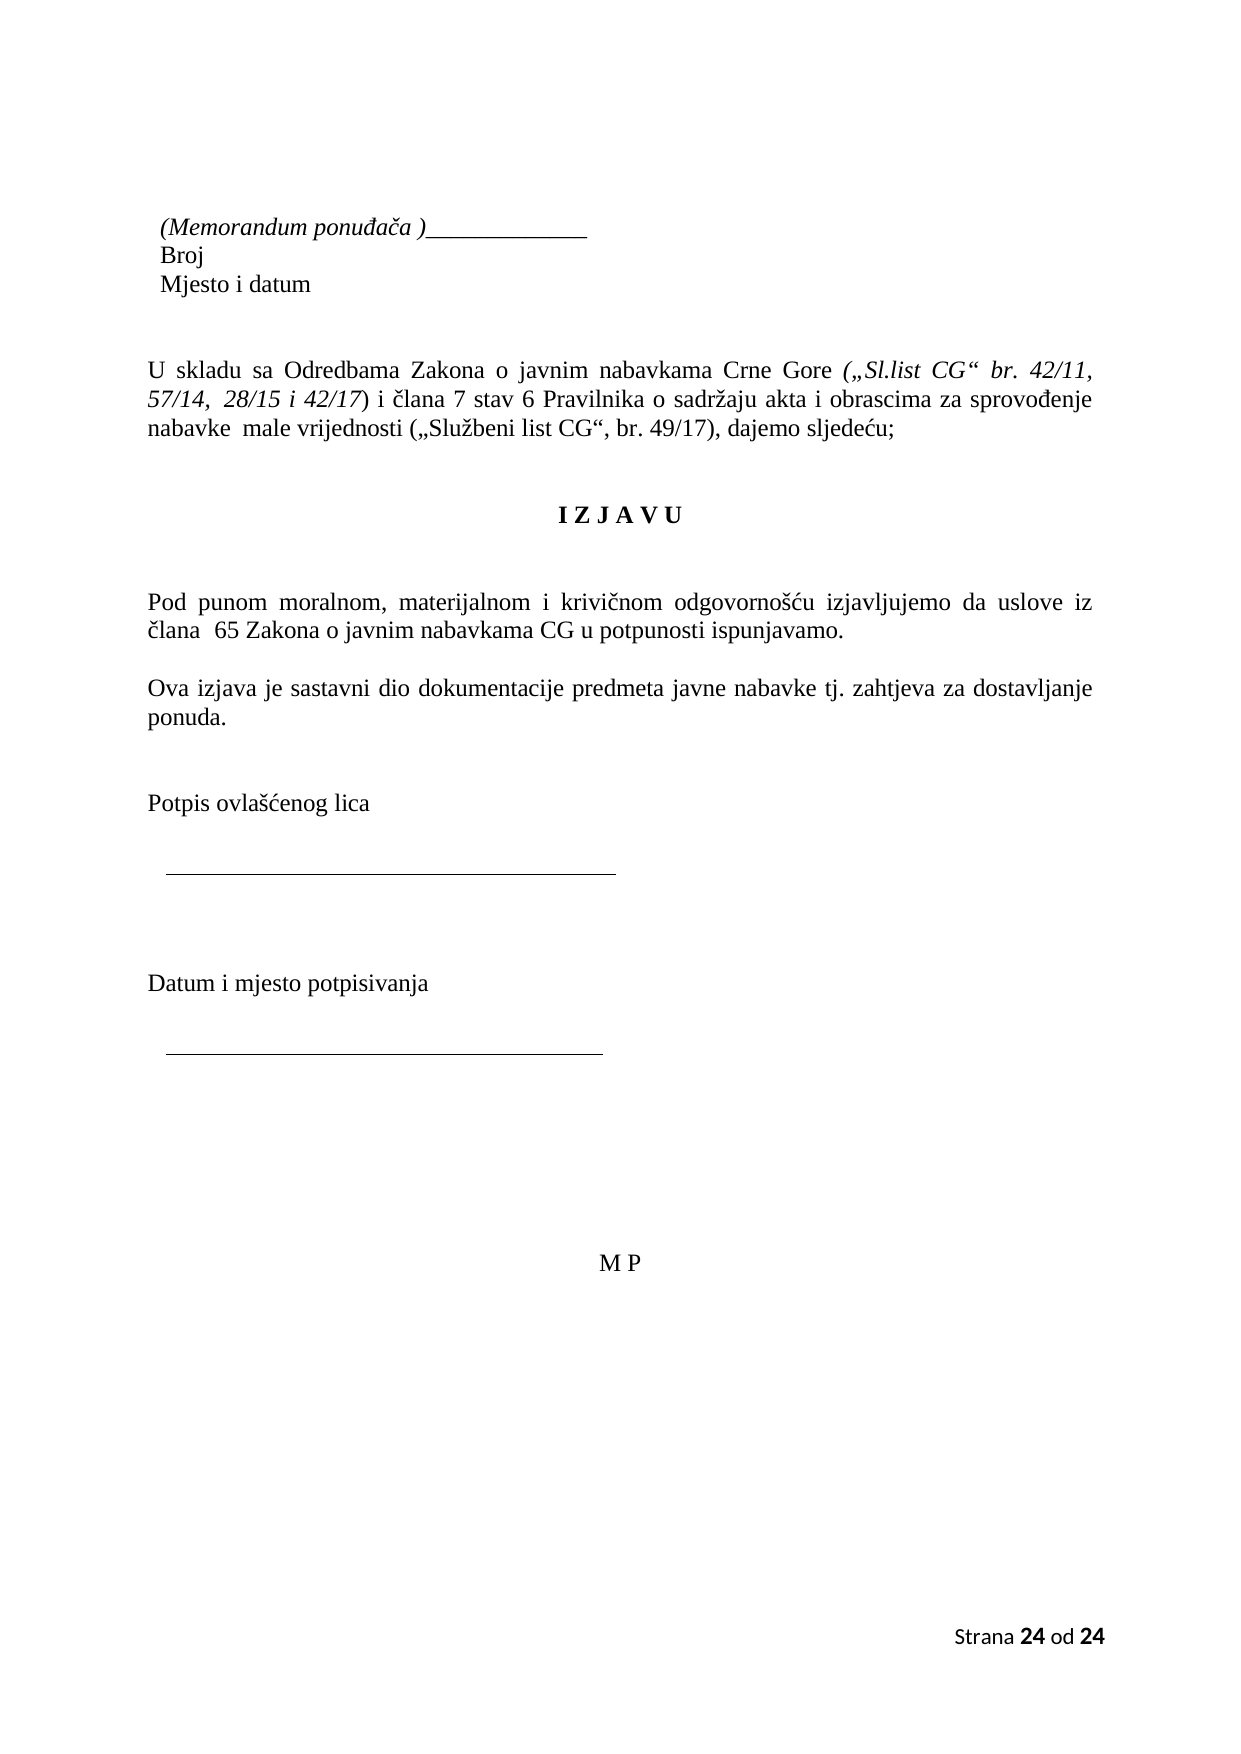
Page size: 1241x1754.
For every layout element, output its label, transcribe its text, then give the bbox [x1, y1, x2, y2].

text Ova izjava je sastavni dio dokumentacije predmeta javne nabavke tj. zahtjeva za dostavljanje ponuda. [147, 673, 1092, 731]
text Broj [160, 241, 1105, 269]
text (Memorandum ponuđača )_____________ [160, 212, 1105, 241]
text M P [314, 1248, 926, 1277]
subtitle I Z J A V U [551, 500, 689, 529]
text Pod punom moralnom, materijalnom i krivičnom odgovornošću izjavljujemo da uslove iz člana 65 Zakona o javnim nabavkama CG u potpunosti ispunjavamo. [147, 587, 1093, 644]
text Potpis ovlašćenog lica [147, 788, 1105, 817]
text Datum i mjesto potpisivanja [147, 968, 1105, 997]
text Mjesto i datum [160, 269, 1105, 298]
text U skladu sa Odredbama Zakona o javnim nabavkama Crne Gore („Sl.list CG“ br. 42/11, 57/14, 28/15 i 42/17) i člana 7 stav 6 Pravilnika o sadržaju akta i obrascima za sprovođenje nabavke male vrijednosti („Službeni list CG“, br. 49/17), dajemo sljedeću; [147, 356, 1093, 442]
